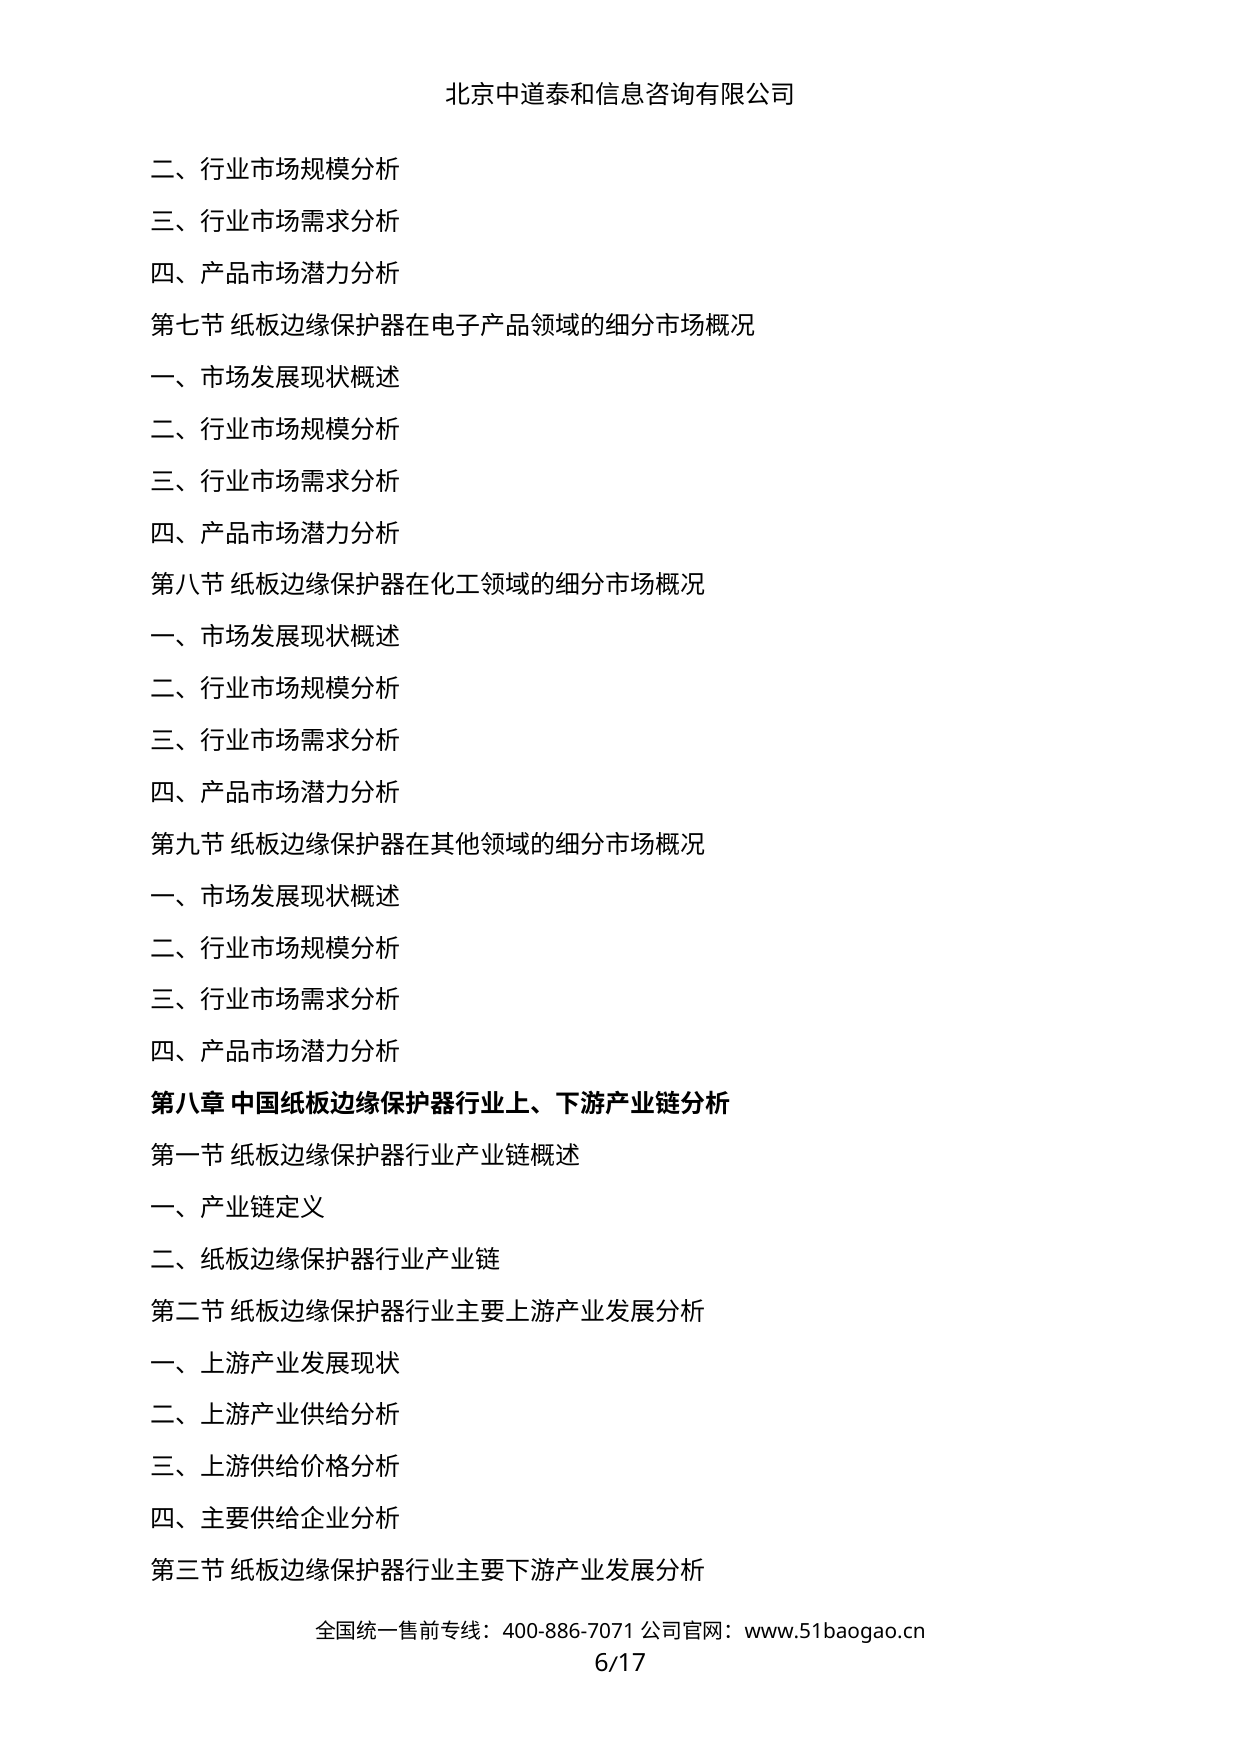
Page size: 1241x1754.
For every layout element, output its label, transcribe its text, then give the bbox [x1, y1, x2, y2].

text 四、产品市场潜力分析 [150, 772, 1090, 809]
text 二、行业市场规模分析 [150, 669, 1090, 705]
text 四、主要供给企业分析 [150, 1499, 1090, 1535]
text 三、行业市场需求分析 [150, 721, 1090, 757]
text 三、行业市场需求分析 [150, 202, 1090, 238]
text 第八章 中国纸板边缘保护器行业上、下游产业链分析 [150, 1084, 1090, 1120]
text 三、行业市场需求分析 [150, 461, 1090, 497]
text 一、市场发展现状概述 [150, 617, 1090, 653]
text 第一节 纸板边缘保护器行业产业链概述 [150, 1136, 1090, 1172]
text 四、产品市场潜力分析 [150, 513, 1090, 549]
text 二、行业市场规模分析 [150, 928, 1090, 964]
text 二、行业市场规模分析 [150, 409, 1090, 446]
text 第三节 纸板边缘保护器行业主要下游产业发展分析 [150, 1551, 1090, 1587]
text 第八节 纸板边缘保护器在化工领域的细分市场概况 [150, 565, 1090, 601]
text 二、上游产业供给分析 [150, 1395, 1090, 1431]
text 四、产品市场潜力分析 [150, 254, 1090, 290]
text 三、上游供给价格分析 [150, 1447, 1090, 1483]
text 四、产品市场潜力分析 [150, 1032, 1090, 1068]
text 一、上游产业发展现状 [150, 1343, 1090, 1379]
text 二、行业市场规模分析 [150, 150, 1090, 186]
text 一、市场发展现状概述 [150, 357, 1090, 394]
text 二、纸板边缘保护器行业产业链 [150, 1239, 1090, 1276]
text 三、行业市场需求分析 [150, 980, 1090, 1016]
text 一、市场发展现状概述 [150, 876, 1090, 912]
text 第七节 纸板边缘保护器在电子产品领域的细分市场概况 [150, 306, 1090, 342]
text 第二节 纸板边缘保护器行业主要上游产业发展分析 [150, 1291, 1090, 1327]
text 第九节 纸板边缘保护器在其他领域的细分市场概况 [150, 824, 1090, 861]
text 一、产业链定义 [150, 1187, 1090, 1224]
